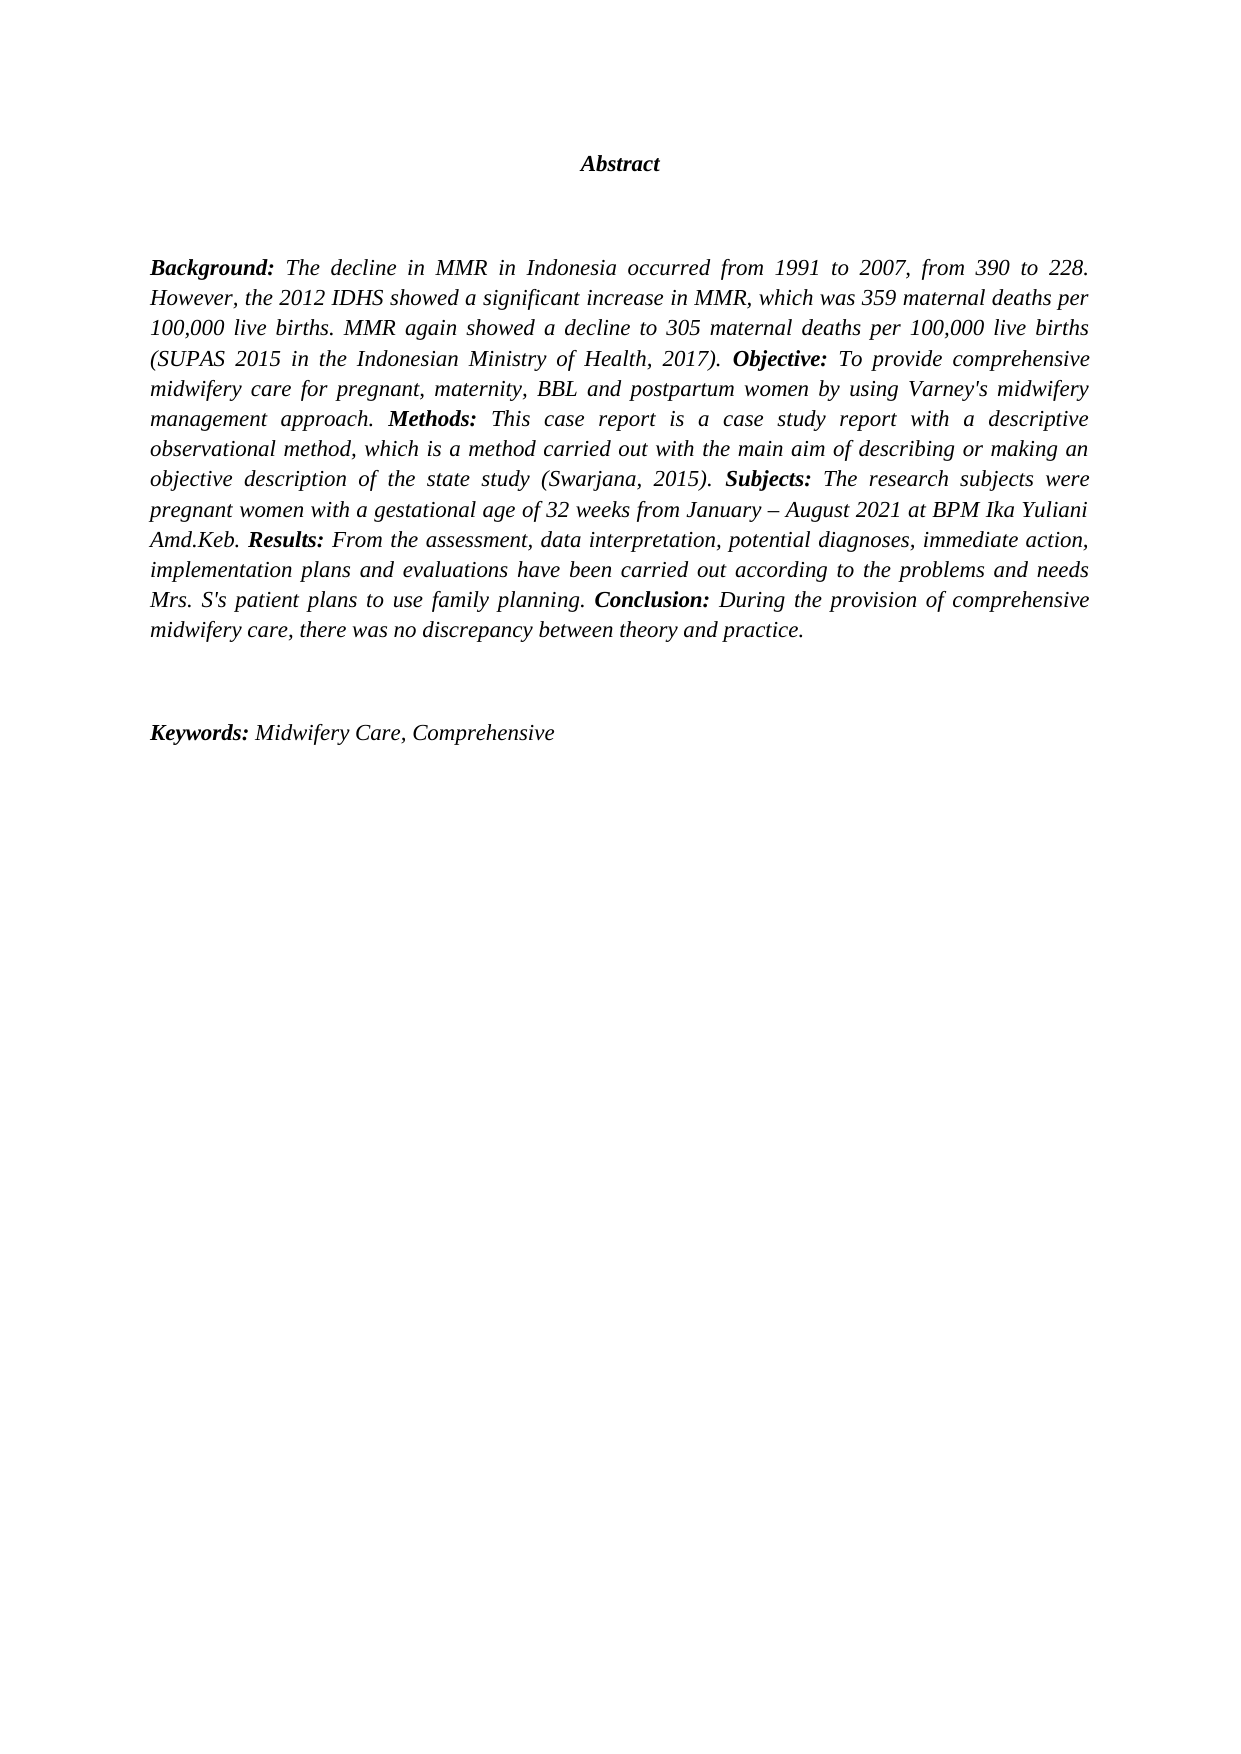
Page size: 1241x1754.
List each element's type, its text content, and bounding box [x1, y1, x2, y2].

text Keywords: Midwifery Care, Comprehensive [150, 719, 1090, 745]
text Background: The decline in MMR in Indonesia occurred from 1991 to 2007, from 390 to 228. However, the 2012 IDHS showed a significant increase in MMR, which was 359 maternal deaths per 100,000 live births. MMR again showed a decline to 305 maternal deaths per 100,000 live births (SUPAS 2015 in the Indonesian Ministry of Health, 2017). Objective: To provide comprehensive midwifery care for pregnant, maternity, BBL and postpartum women by using Varney's midwifery management approach. Methods: This case report is a case study report with a descriptive observational method, which is a method carried out with the main aim of describing or making an objective description of the state study (Swarjana, 2015). Subjects: The research subjects were pregnant women with a gestational age of 32 weeks from January – August 2021 at BPM Ika Yuliani Amd.Keb. Results: From the assessment, data interpretation, potential diagnoses, immediate action, implementation plans and evaluations have been carried out according to the problems and needs Mrs. S's patient plans to use family planning. Conclusion: During the provision of comprehensive midwifery care, there was no discrepancy between theory and practice. [150, 254, 1090, 643]
text Abstract [150, 150, 1090, 176]
